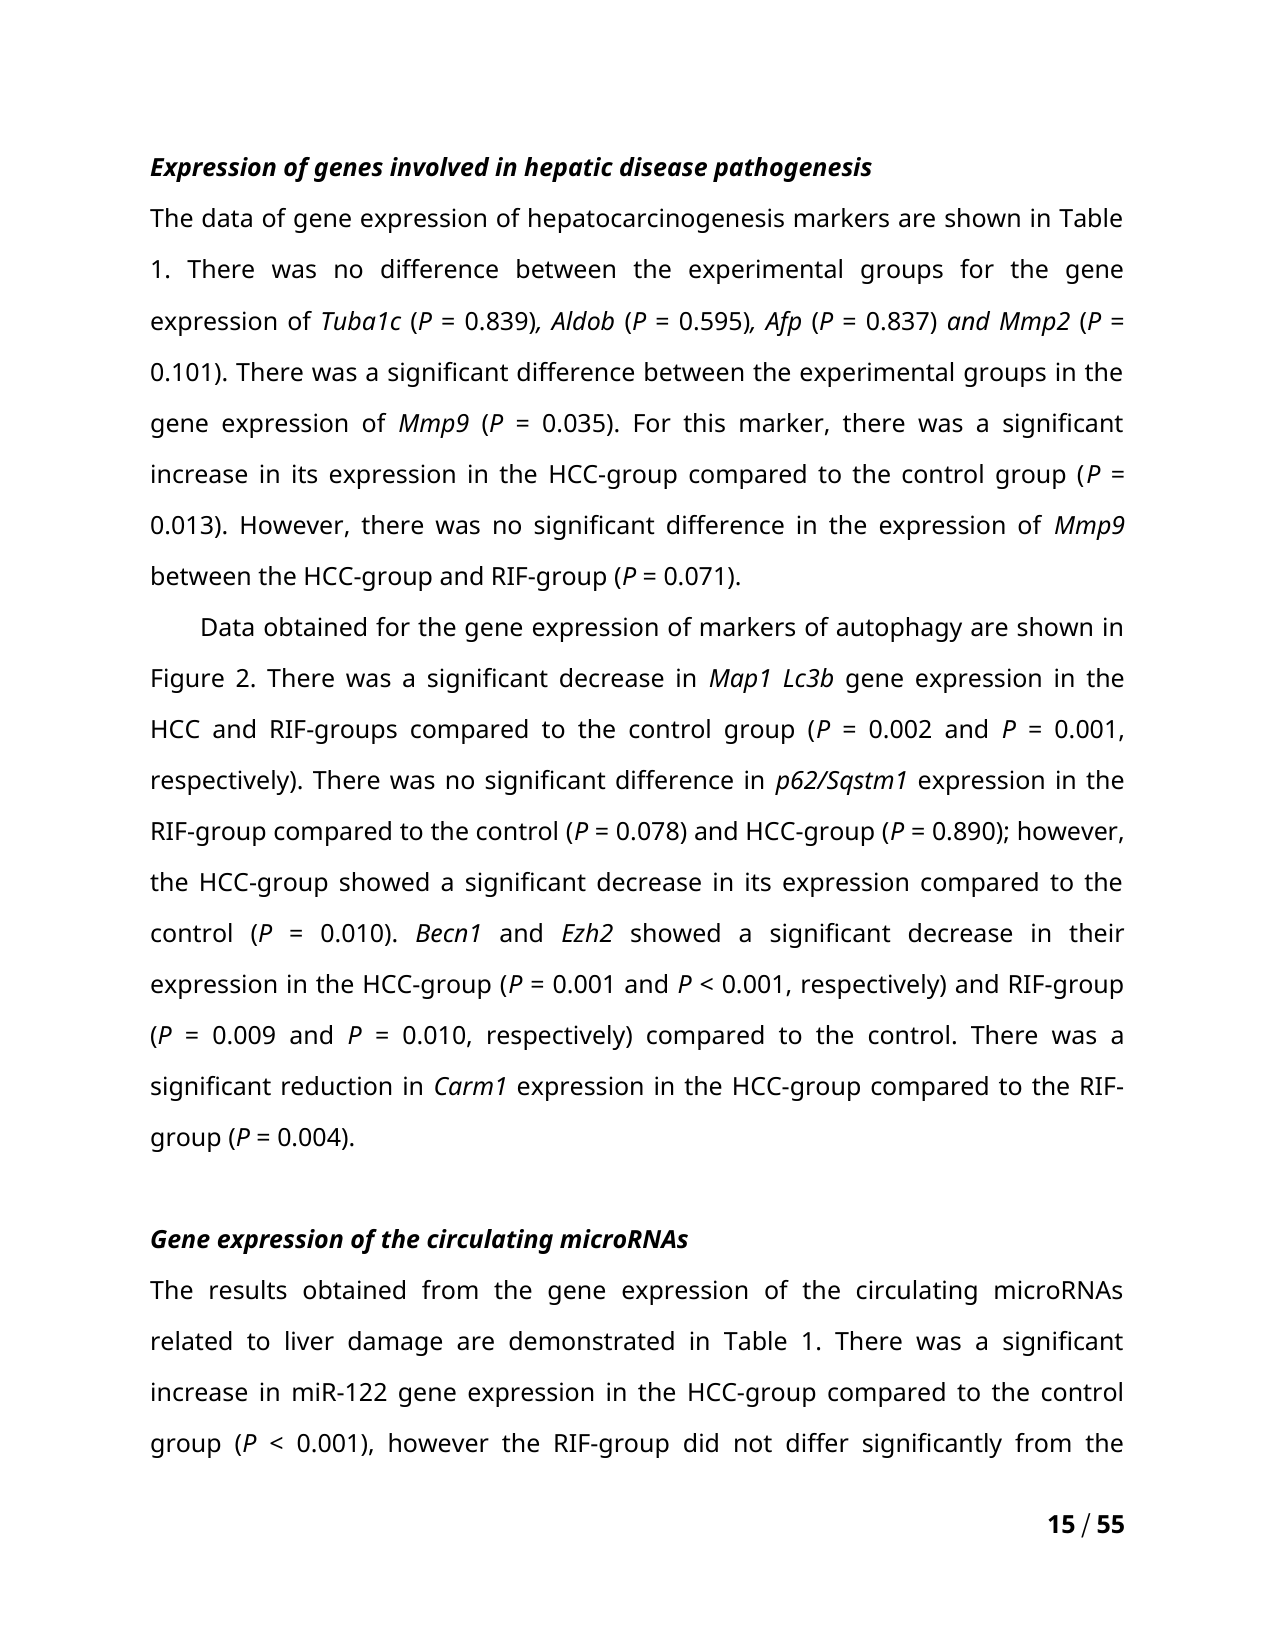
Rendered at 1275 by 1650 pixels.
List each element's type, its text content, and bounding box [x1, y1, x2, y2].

text Expression of genes involved in hepatic disease pathogenesis [150, 150, 1125, 184]
text The data of gene expression of hepatocarcinogenesis markers are shown in Table 1. There was no difference between the experimental groups for the gene expression of Tuba1c (P = 0.839), Aldob (P = 0.595), Afp (P = 0.837) and Mmp2 (P = 0.101). There was a significant difference between the experimental groups in the gene expression of Mmp9 (P = 0.035). For this marker, there was a significant increase in its expression in the HCC-group compared to the control group (P = 0.013). However, there was no significant difference in the expression of Mmp9 between the HCC-group and RIF-group (P = 0.071). [150, 201, 1125, 592]
text Gene expression of the circulating microRNAs [150, 1222, 1125, 1256]
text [150, 1273, 1125, 1460]
text Data obtained for the gene expression of markers of autophagy are shown in Figure 2. There was a significant decrease in Map1 Lc3b gene expression in the HCC and RIF-groups compared to the control group (P = 0.002 and P = 0.001, respectively). There was no significant difference in p62/Sqstm1 expression in the RIF-group compared to the control (P = 0.078) and HCC-group (P = 0.890); however, the HCC-group showed a significant decrease in its expression compared to the control (P = 0.010). Becn1 and Ezh2 showed a significant decrease in their expression in the HCC-group (P = 0.001 and P < 0.001, respectively) and RIF-group (P = 0.009 and P = 0.010, respectively) compared to the control. There was a significant reduction in Carm1 expression in the HCC-group compared to the RIF-group (P = 0.004). [150, 609, 1125, 1154]
